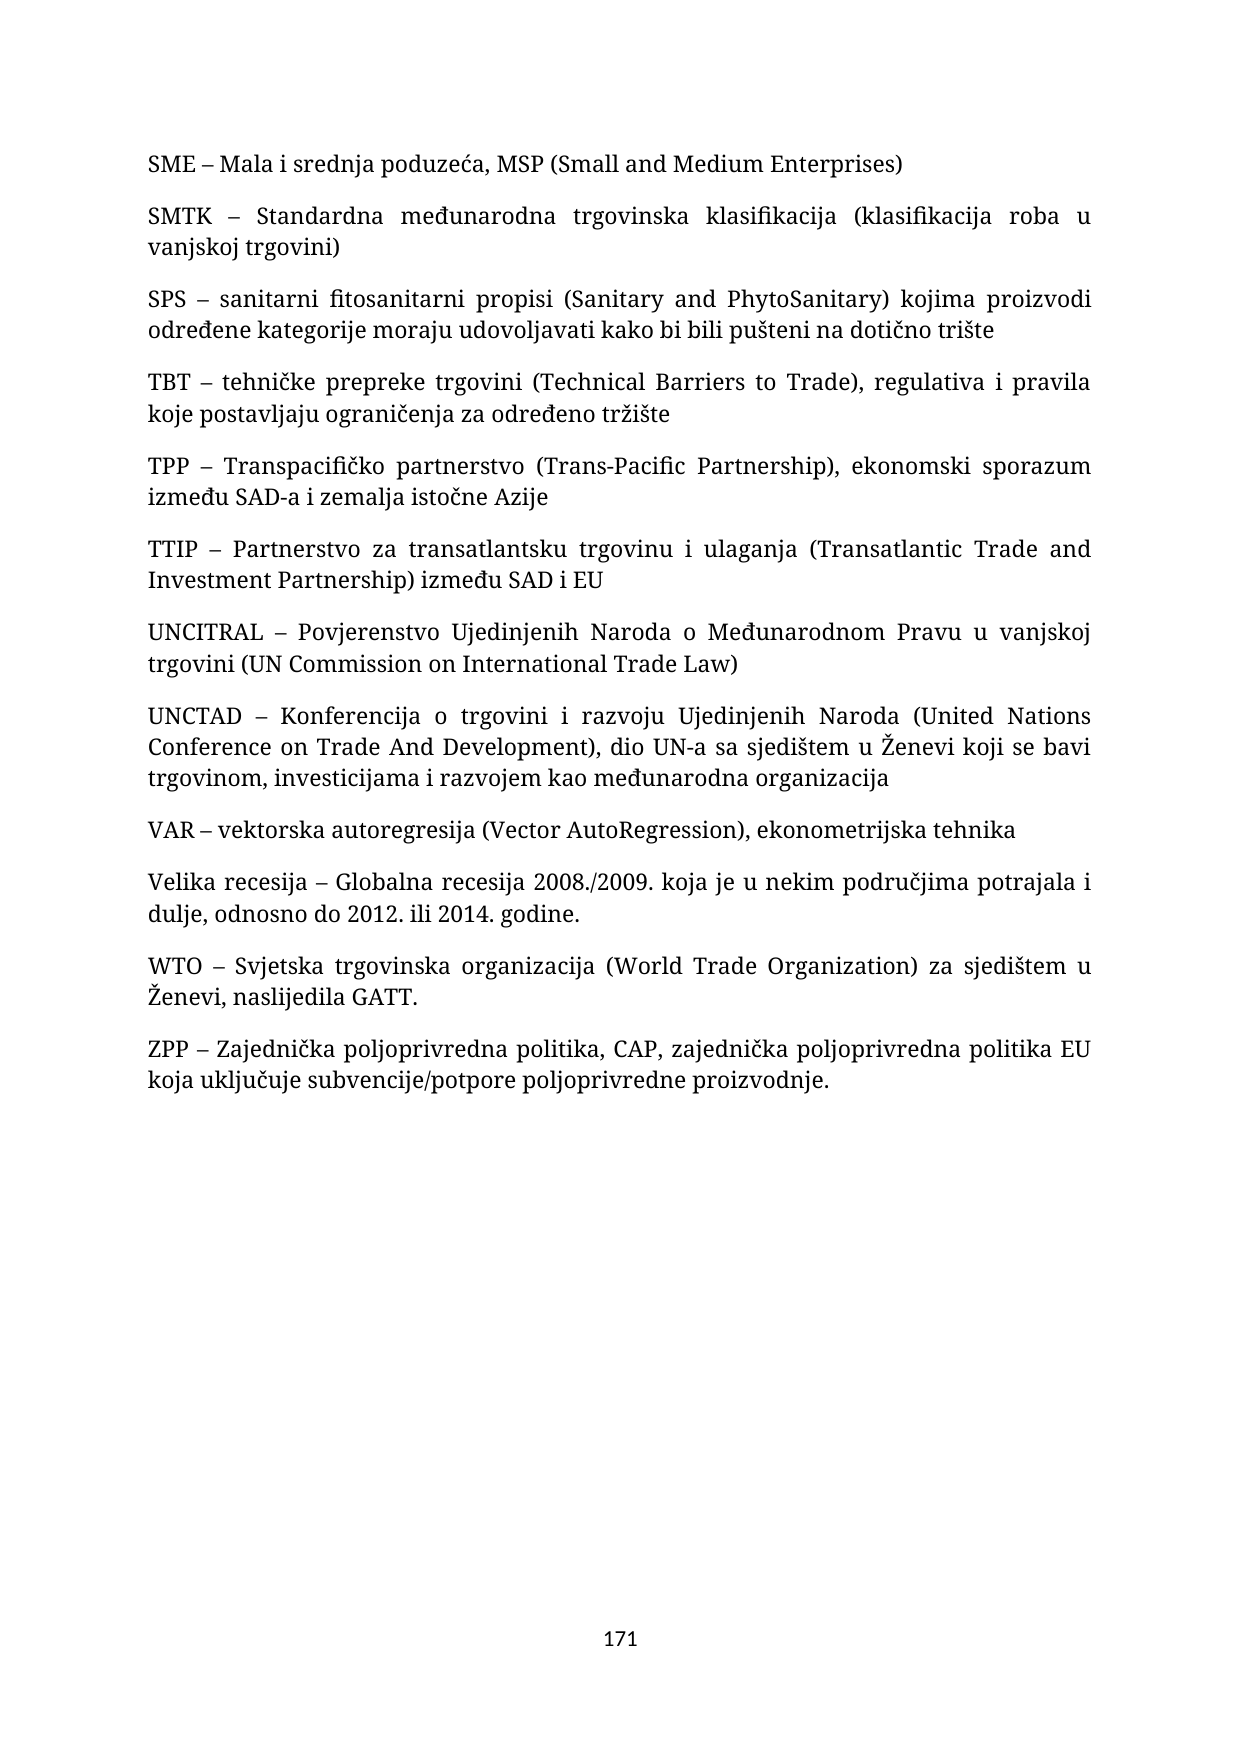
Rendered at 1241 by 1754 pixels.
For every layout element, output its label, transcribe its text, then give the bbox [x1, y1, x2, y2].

text VAR – vektorska autoregresija (Vector AutoRegression), ekonometrijska tehnika [148, 814, 1093, 846]
text SME – Mala i srednja poduzeća, MSP (Small and Medium Enterprises) [148, 148, 1093, 179]
text TBT – tehničke prepreke trgovini (Technical Barriers to Trade), regulativa i pravila koje postavljaju ograničenja za određeno tržište [148, 366, 1093, 429]
text TPP – Transpacifičko partnerstvo (Trans-Pacific Partnership), ekonomski sporazum između SAD-a i zemalja istočne Azije [148, 450, 1093, 512]
text SPS – sanitarni fitosanitarni propisi (Sanitary and PhytoSanitary) kojima proizvodi određene kategorije moraju udovoljavati kako bi bili pušteni na dotično trište [148, 283, 1093, 346]
text SMTK – Standardna međunarodna trgovinska klasifikacija (klasifikacija roba u vanjskoj trgovini) [148, 200, 1093, 262]
text TTIP – Partnerstvo za transatlantsku trgovinu i ulaganja (Transatlantic Trade and Investment Partnership) između SAD i EU [148, 533, 1093, 596]
text ZPP – Zajednička poljoprivredna politika, CAP, zajednička poljoprivredna politika EU koja uključuje subvencije/potpore poljoprivredne proizvodnje. [148, 1033, 1093, 1096]
text WTO – Svjetska trgovinska organizacija (World Trade Organization) za sjedištem u Ženevi, naslijedila GATT. [148, 950, 1093, 1012]
text Velika recesija – Globalna recesija 2008./2009. koja je u nekim područjima potrajala i dulje, odnosno do 2012. ili 2014. godine. [148, 866, 1093, 929]
text UNCITRAL – Povjerenstvo Ujedinjenih Naroda o Međunarodnom Pravu u vanjskoj trgovini (UN Commission on International Trade Law) [148, 616, 1093, 679]
text UNCTAD – Konferencija o trgovini i razvoju Ujedinjenih Naroda (United Nations Conference on Trade And Development), dio UN-a sa sjedištem u Ženevi koji se bavi trgovinom, investicijama i razvojem kao međunarodna organizacija [148, 700, 1093, 793]
